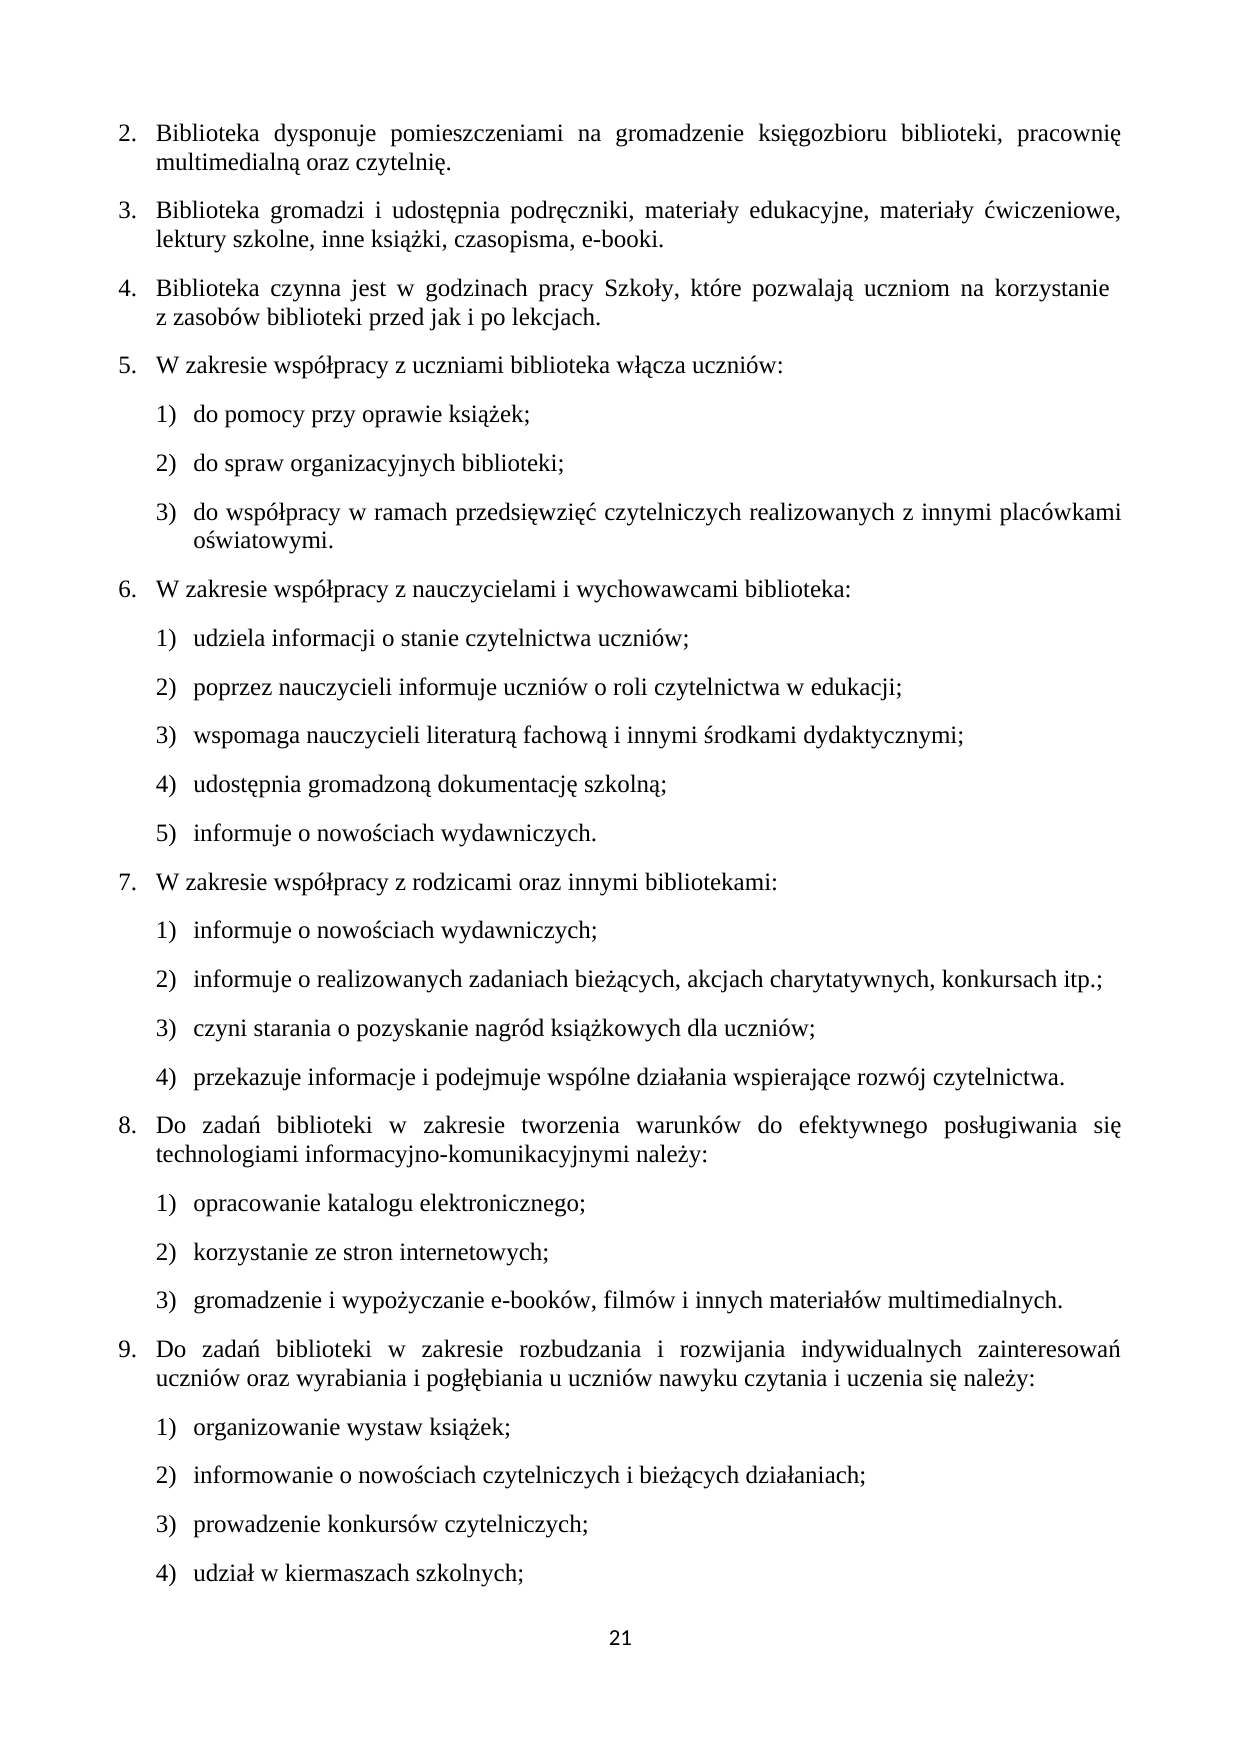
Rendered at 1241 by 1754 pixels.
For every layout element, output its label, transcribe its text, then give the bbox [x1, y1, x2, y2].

list informowanie o nowościach czytelniczych i bieżących działaniach; [156, 1461, 1122, 1489]
list Biblioteka czynna jest w godzinach pracy Szkoły, które pozwalają uczniom na korzystanie z zasobów biblioteki przed jak i po lekcjach. [118, 273, 1122, 331]
list udział w kiermaszach szkolnych; [156, 1558, 1122, 1587]
list Do zadań biblioteki w zakresie tworzenia warunków do efektywnego posługiwania się technologiami informacyjno-komunikacyjnymi należy: [118, 1111, 1122, 1168]
list W zakresie współpracy z uczniami biblioteka włącza uczniów: [118, 351, 1122, 379]
list do współpracy w ramach przedsięwzięć czytelniczych realizowanych z innymi placówkami oświatowymi. [156, 497, 1122, 554]
list informuje o nowościach wydawniczych; [156, 916, 1122, 944]
list czyni starania o pozyskanie nagród książkowych dla uczniów; [156, 1013, 1122, 1042]
list poprzez nauczycieli informuje uczniów o roli czytelnictwa w edukacji; [156, 672, 1122, 701]
list Do zadań biblioteki w zakresie rozbudzania i rozwijania indywidualnych zainteresowań uczniów oraz wyrabiania i pogłębiania u uczniów nawyku czytania i uczenia się należy: [118, 1334, 1122, 1392]
list prowadzenie konkursów czytelniczych; [156, 1509, 1122, 1538]
list do spraw organizacyjnych biblioteki; [156, 448, 1122, 477]
list korzystanie ze stron internetowych; [156, 1237, 1122, 1266]
list organizowanie wystaw książek; [156, 1412, 1122, 1441]
list Biblioteka gromadzi i udostępnia podręczniki, materiały edukacyjne, materiały ćwiczeniowe, lektury szkolne, inne książki, czasopisma, e-booki. [118, 196, 1122, 253]
list Biblioteka dysponuje pomieszczeniami na gromadzenie księgozbioru biblioteki, pracownię multimedialną oraz czytelnię. [118, 118, 1122, 176]
list informuje o realizowanych zadaniach bieżących, akcjach charytatywnych, konkursach itp.; [156, 964, 1122, 993]
list gromadzenie i wypożyczanie e-booków, filmów i innych materiałów multimedialnych. [156, 1286, 1122, 1314]
list opracowanie katalogu elektronicznego; [156, 1188, 1122, 1217]
list informuje o nowościach wydawniczych. [156, 818, 1122, 847]
list W zakresie współpracy z rodzicami oraz innymi bibliotekami: [118, 867, 1122, 896]
list wspomaga nauczycieli literaturą fachową i innymi środkami dydaktycznymi; [156, 721, 1122, 749]
list W zakresie współpracy z nauczycielami i wychowawcami biblioteka: [118, 574, 1122, 603]
list przekazuje informacje i podejmuje wspólne działania wspierające rozwój czytelnictwa. [156, 1062, 1122, 1091]
list udziela informacji o stanie czytelnictwa uczniów; [156, 623, 1122, 652]
list do pomocy przy oprawie książek; [156, 399, 1122, 428]
list udostępnia gromadzoną dokumentację szkolną; [156, 769, 1122, 798]
